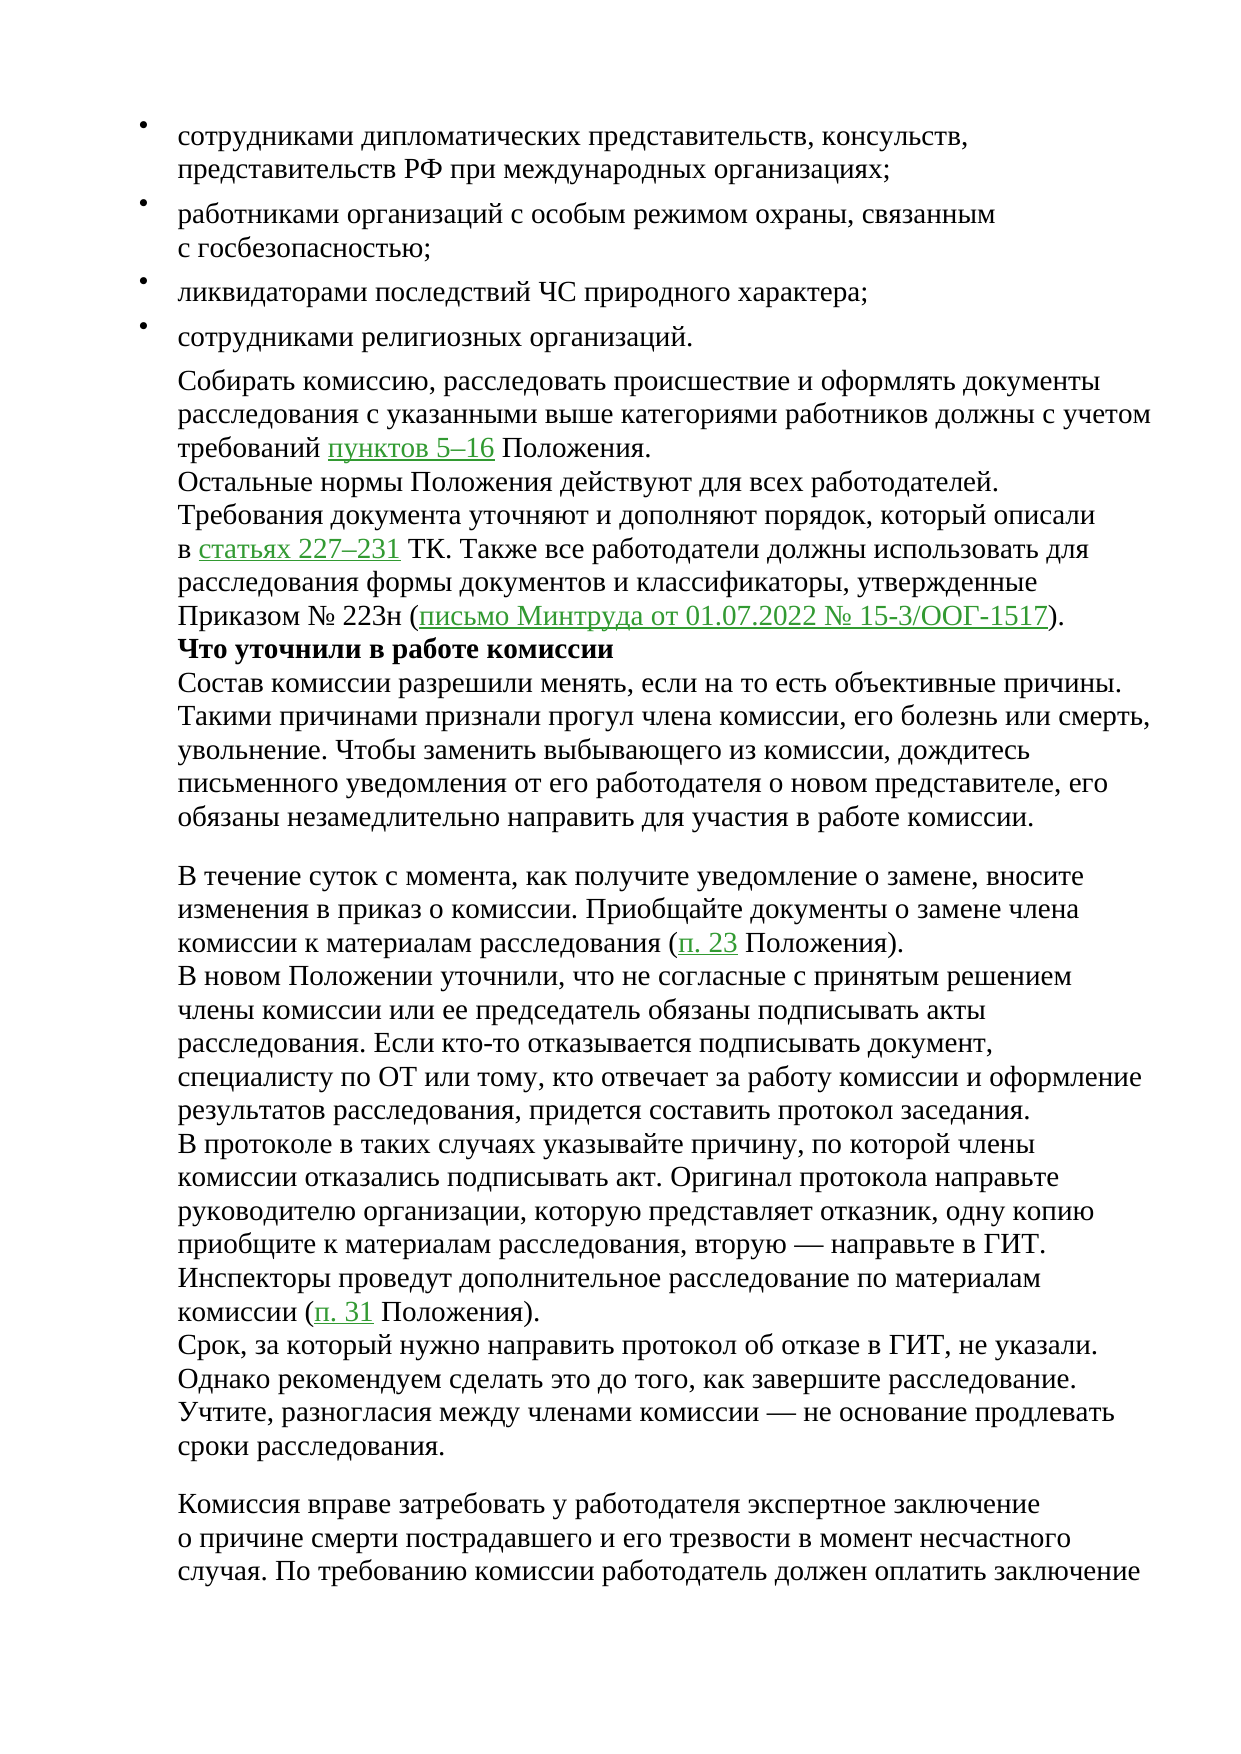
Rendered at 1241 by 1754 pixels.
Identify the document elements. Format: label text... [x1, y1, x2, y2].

list работниками организаций с особым режимом охраны, связанным с госбезопасностью; [140, 196, 1152, 263]
text Остальные нормы Положения действуют для всех работодателей. Требования документа уточняют и дополняют порядок, который описали в статьях 227–231 ТК. Также все работодатели должны использовать для расследования формы документов и классификаторы, утвержденные Приказом № 223н (письмо Минтруда от 01.07.2022 № 15-3/ООГ-1517). [177, 464, 1152, 631]
text Что уточнили в работе комиссии [177, 631, 1152, 665]
text Собирать комиссию, расследовать происшествие и оформлять документы расследования с указанными выше категориями работников должны с учетом требований пунктов 5–16 Положения. [177, 363, 1152, 464]
text Срок, за который нужно направить протокол об отказе в ГИТ, не указали. Однако рекомендуем сделать это до того, как завершите расследование. Учтите, разногласия между членами комиссии — не основание продлевать сроки расследования. [177, 1327, 1152, 1461]
list сотрудниками религиозных организаций. [140, 319, 1152, 352]
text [177, 1486, 1152, 1587]
text В новом Положении уточнили, что не согласные с принятым решением члены комиссии или ее председатель обязаны подписывать акты расследования. Если кто-то отказывается подписывать документ, специалисту по ОТ или тому, кто отвечает за работу комиссии и оформление результатов расследования, придется составить протокол заседания. В протоколе в таких случаях указывайте причину, по которой члены комиссии отказались подписывать акт. Оригинал протокола направьте руководителю организации, которую представляет отказник, одну копию приобщите к материалам расследования, вторую — направьте в ГИТ. Инспекторы проведут дополнительное расследование по материалам комиссии (п. 31 Положения). [177, 958, 1152, 1327]
text В течение суток с момента, как получите уведомление о замене, вносите изменения в приказ о комиссии. Приобщайте документы о замене члена комиссии к материалам расследования (п. 23 Положения). [177, 858, 1152, 958]
list ликвидаторами последствий ЧС природного характера; [140, 274, 1152, 308]
text Состав комиссии разрешили менять, если на то есть объективные причины. Такими причинами признали прогул члена комиссии, его болезнь или смерть, увольнение. Чтобы заменить выбывающего из комиссии, дождитесь письменного уведомления от его работодателя о новом представителе, его обязаны незамедлительно направить для участия в работе комиссии. [177, 665, 1152, 833]
list сотрудниками дипломатических представительств, консульств, представительств РФ при международных организациях; [140, 118, 1152, 185]
